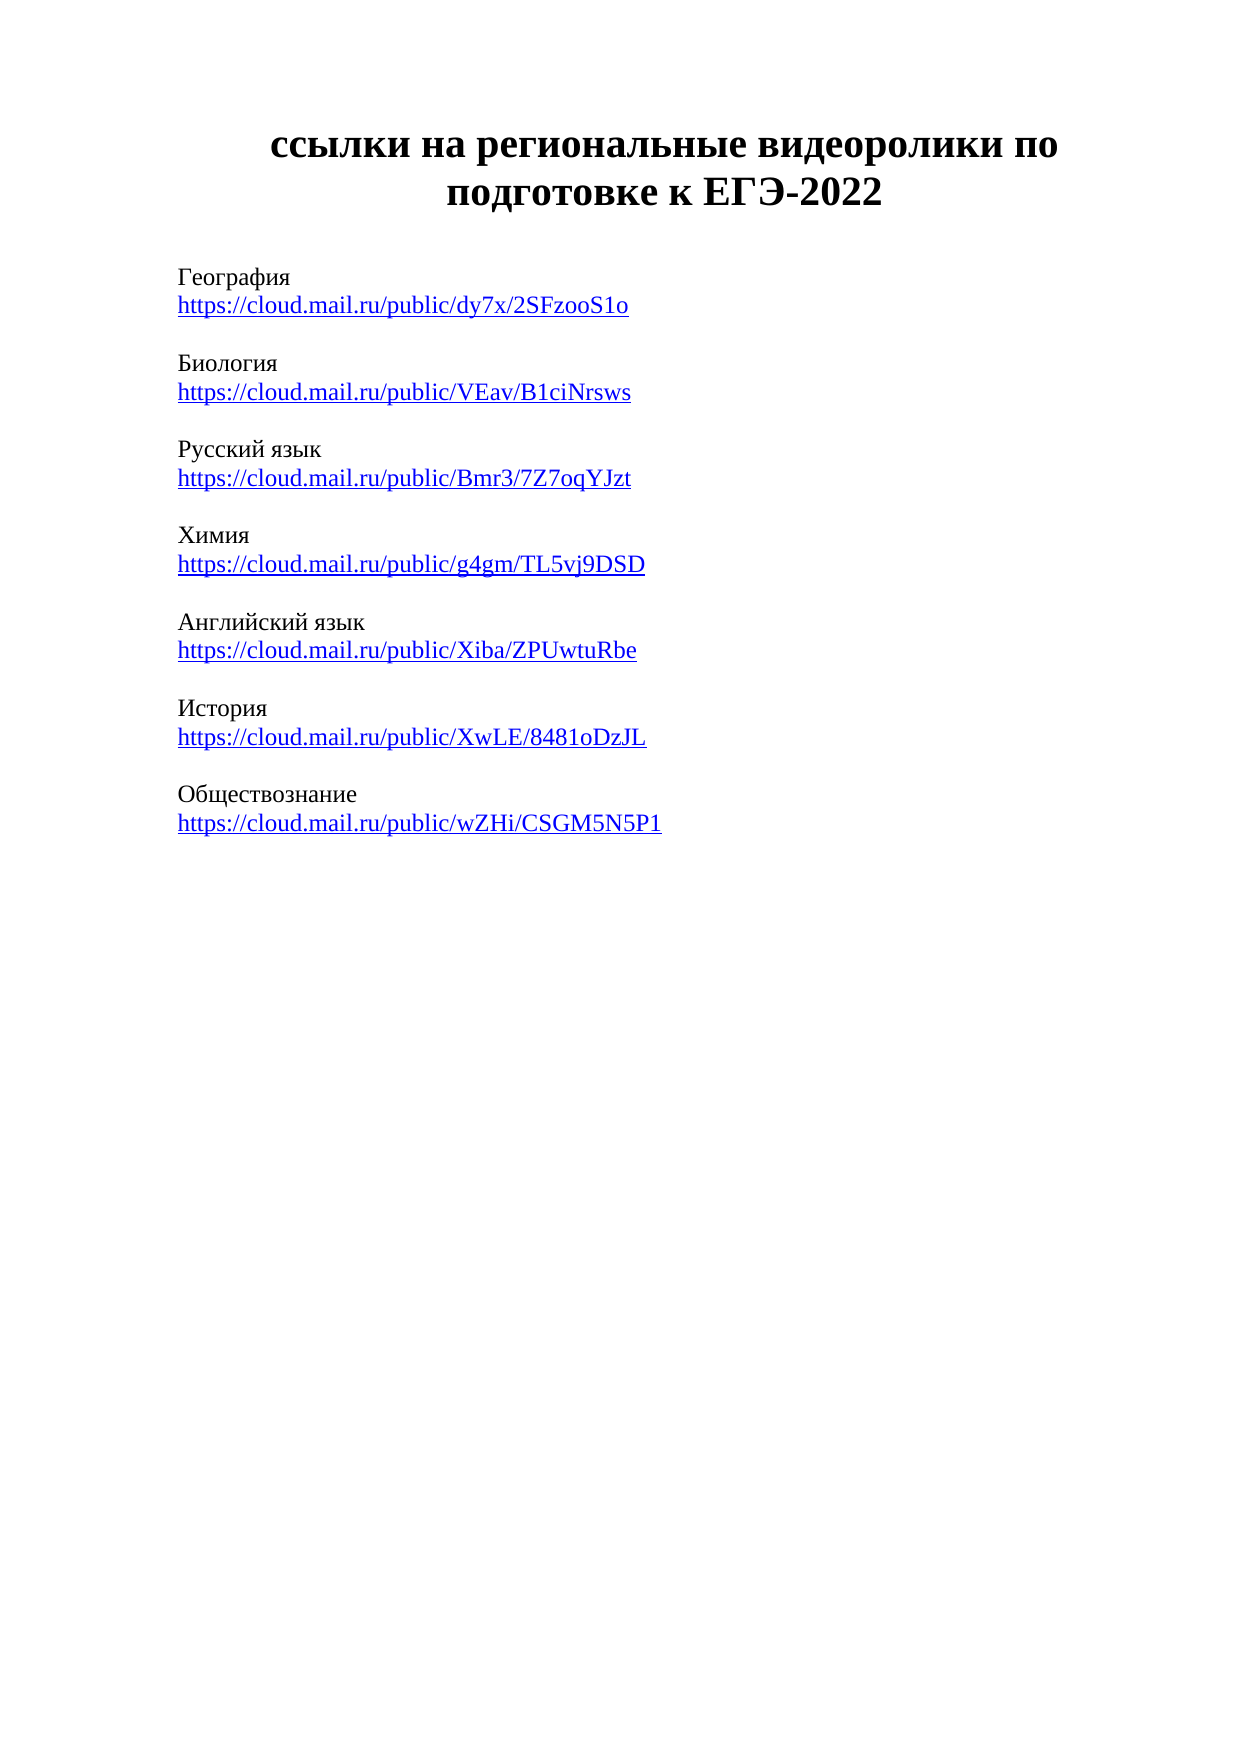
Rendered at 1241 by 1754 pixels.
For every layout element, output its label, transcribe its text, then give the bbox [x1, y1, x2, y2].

text Английский язык [177, 607, 1152, 636]
text История [177, 693, 1152, 722]
text Русский язык [177, 434, 1152, 463]
text https://cloud.mail.ru/public/dy7x/2SFzooS1o [177, 291, 1152, 319]
text География [177, 262, 1152, 291]
text Биология [177, 348, 1152, 377]
text Химия [177, 521, 1152, 549]
text https://cloud.mail.ru/public/g4gm/TL5vj9DSD [177, 549, 1152, 578]
text ссылки на региональные видеоролики по подготовке к ЕГЭ-2022 [177, 118, 1152, 214]
text https://cloud.mail.ru/public/Xiba/ZPUwtuRbe [177, 636, 1152, 664]
text https://cloud.mail.ru/public/Bmr3/7Z7oqYJzt [177, 463, 1152, 492]
text https://cloud.mail.ru/public/VEav/B1ciNrsws [177, 377, 1152, 406]
text https://cloud.mail.ru/public/XwLE/8481oDzJL [177, 722, 1152, 751]
text https://cloud.mail.ru/public/wZHi/CSGM5N5P1 [177, 808, 1152, 837]
text Обществознание [177, 779, 1152, 808]
